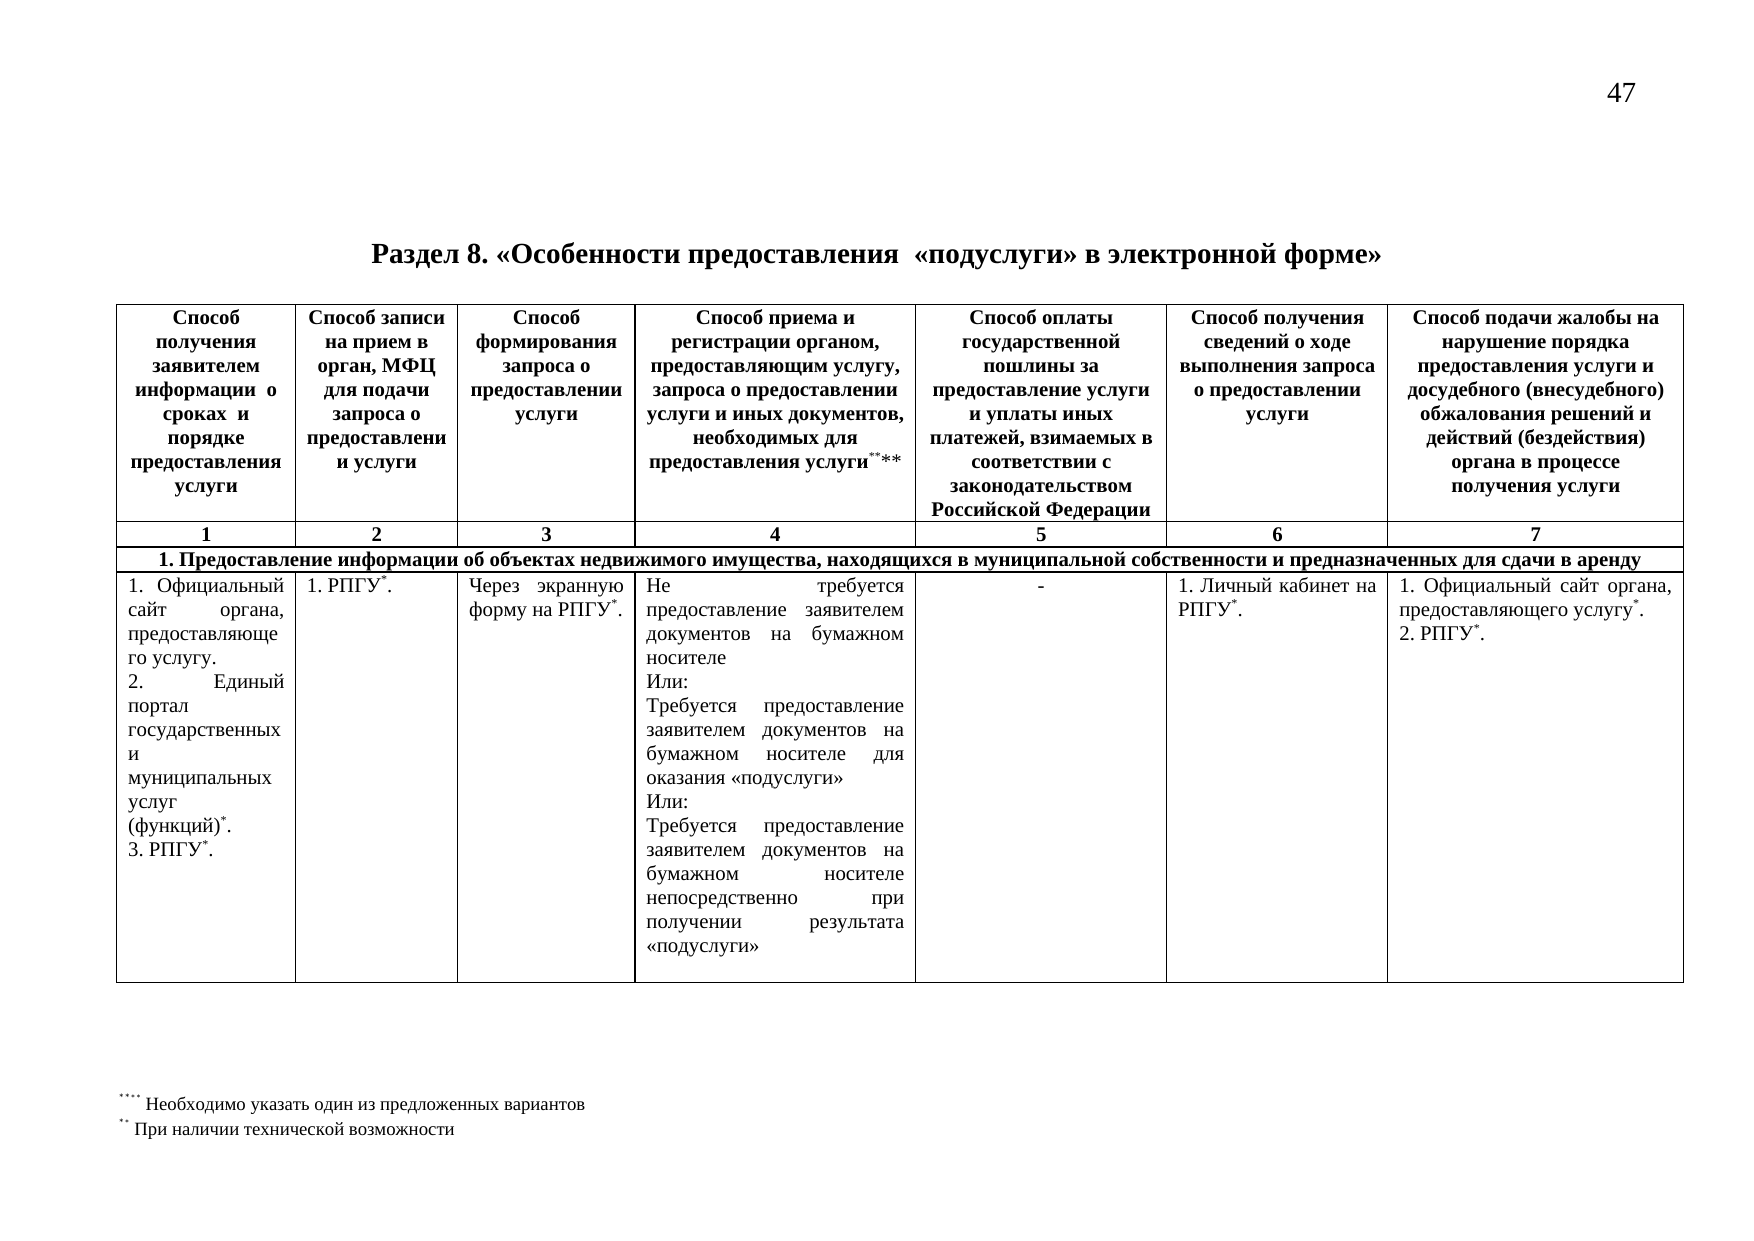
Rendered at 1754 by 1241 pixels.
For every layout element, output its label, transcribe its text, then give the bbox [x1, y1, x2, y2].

table_header Способ записи на прием в орган, МФЦ для подачи запроса о предоставлении услуги [296, 305, 457, 521]
table_cell 6 [1167, 522, 1387, 546]
table_cell 1. РПГУ*. [296, 573, 457, 982]
table_header Способ формирования запроса о предоставлении услуги [458, 305, 634, 521]
text Раздел 8. «Особенности предоставления «подуслуги» в электронной форме» [118, 237, 1636, 270]
table_cell 1. Официальный сайт органа, предоставляющего услугу. 2. Единый портал государственных и муниципальных услуг (функций)*. 3. РПГУ*. [117, 573, 295, 982]
table_cell 1. Официальный сайт органа, предоставляющего услугу*. 2. РПГУ*. [1388, 573, 1683, 982]
table_cell 7 [1388, 522, 1683, 546]
table_header Способ оплаты государственной пошлины за предоставление услуги и уплаты иных платежей, взимаемых в соответствии с законодательством Российской Федерации [916, 305, 1166, 521]
table_cell 1 [117, 522, 295, 546]
table_cell 2 [296, 522, 457, 546]
table_cell Не требуется предоставление заявителем документов на бумажном носителе Или: Требуется предоставление заявителем документов на бумажном носителе для оказания «подуслуги» Или: Требуется предоставление заявителем документов на бумажном носителе непосредственно при получении результата «подуслуги» [636, 573, 915, 982]
table_cell 5 [916, 522, 1166, 546]
table_cell - [916, 573, 1166, 982]
table_cell 1. Предоставление информации об объектах недвижимого имущества, находящихся в муниципальной собственности и предназначенных для сдачи в аренду [117, 548, 1683, 571]
table_header Способ получения заявителем информации о сроках и порядке предоставления услуги [117, 305, 295, 521]
table_cell Через экранную форму на РПГУ*. [458, 573, 634, 982]
table_cell 1. Личный кабинет на РПГУ*. [1167, 573, 1387, 982]
table_header Способ приема и регистрации органом, предоставляющим услугу, запроса о предоставлении услуги и иных документов, необходимых для предоставления услуги** [636, 305, 915, 521]
table_header Способ подачи жалобы на нарушение порядка предоставления услуги и досудебного (внесудебного) обжалования решений и действий (бездействия) органа в процессе получения услуги [1388, 305, 1683, 521]
table_cell 4 [636, 522, 915, 546]
table_cell 3 [458, 522, 634, 546]
table_header Способ получения сведений о ходе выполнения запроса о предоставлении услуги [1167, 305, 1387, 521]
